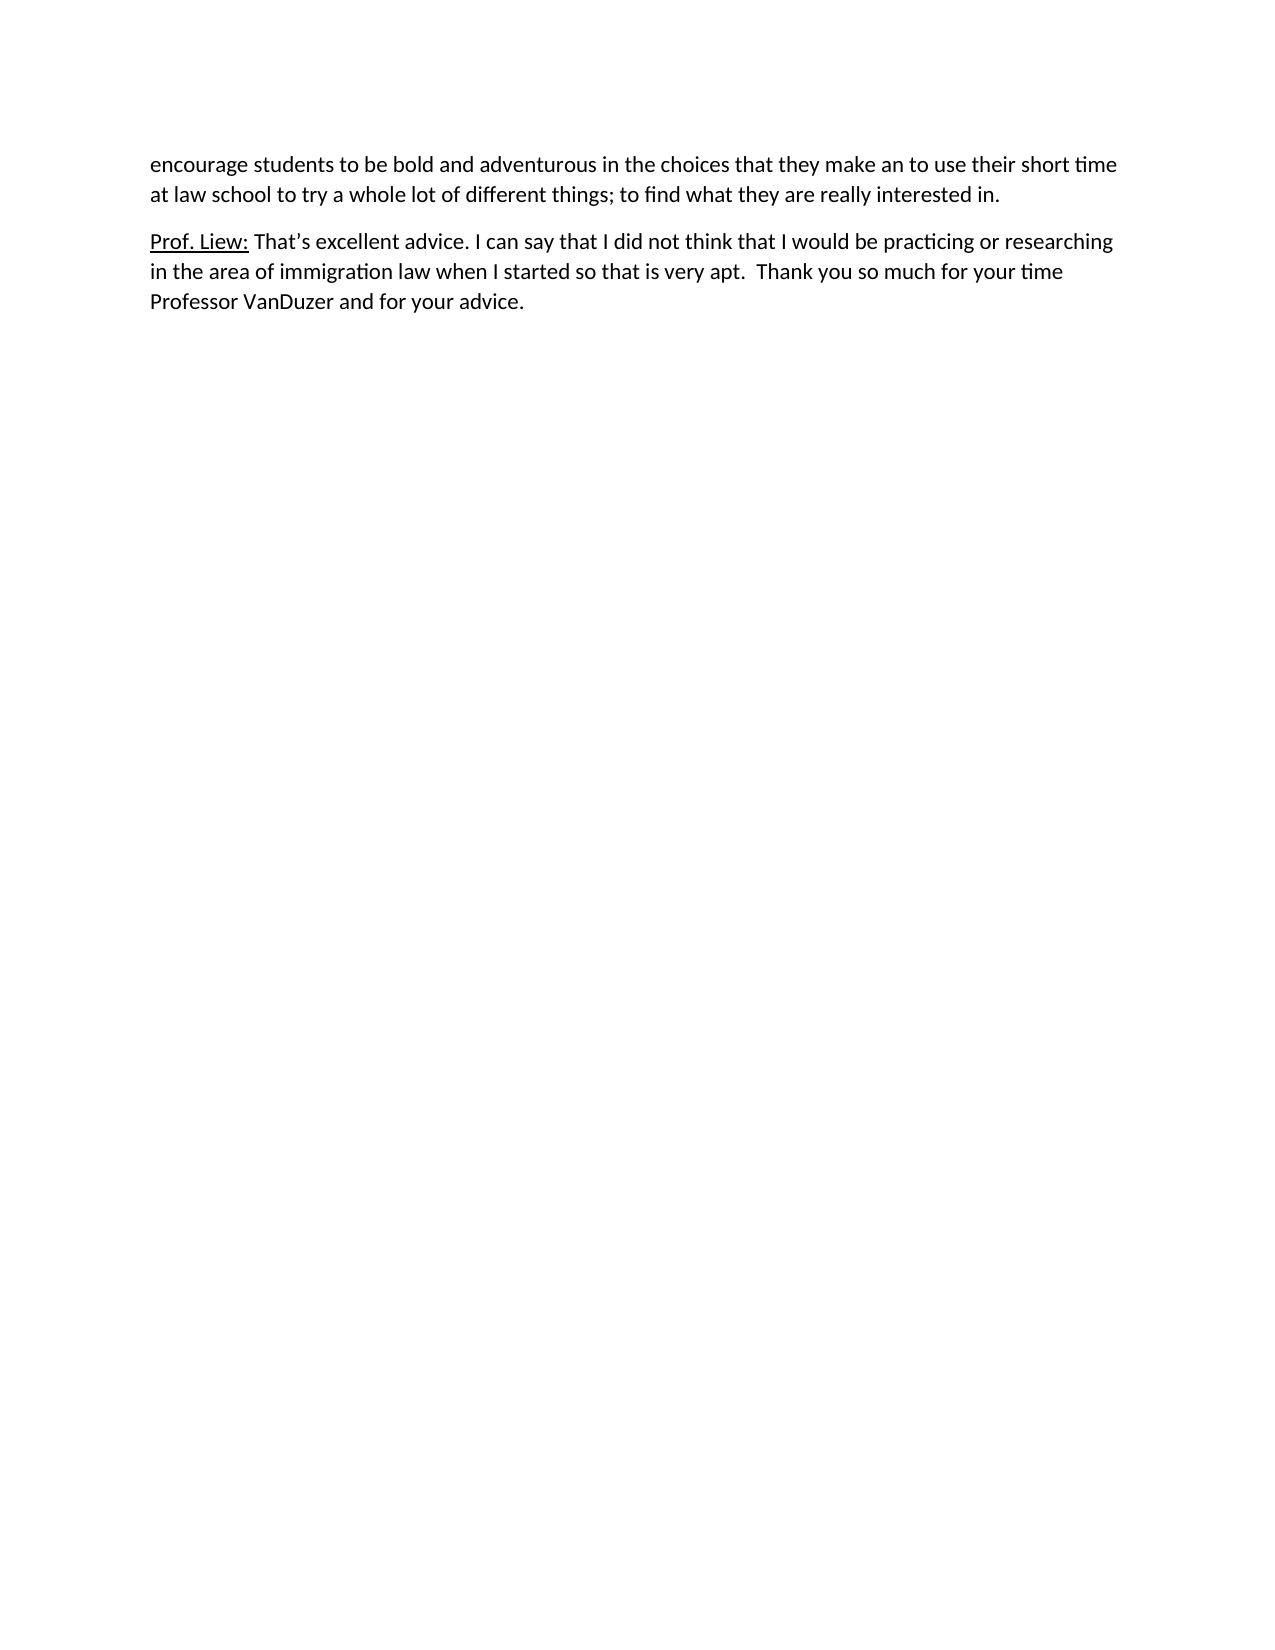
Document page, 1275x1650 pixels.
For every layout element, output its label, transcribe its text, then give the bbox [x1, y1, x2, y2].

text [150, 150, 1125, 208]
text Prof. Liew: That’s excellent advice. I can say that I did not think that I would be practicing or researching in the area of immigration law when I started so that is very apt. Thank you so much for your time Professor VanDuzer and for your advice. [150, 227, 1125, 316]
